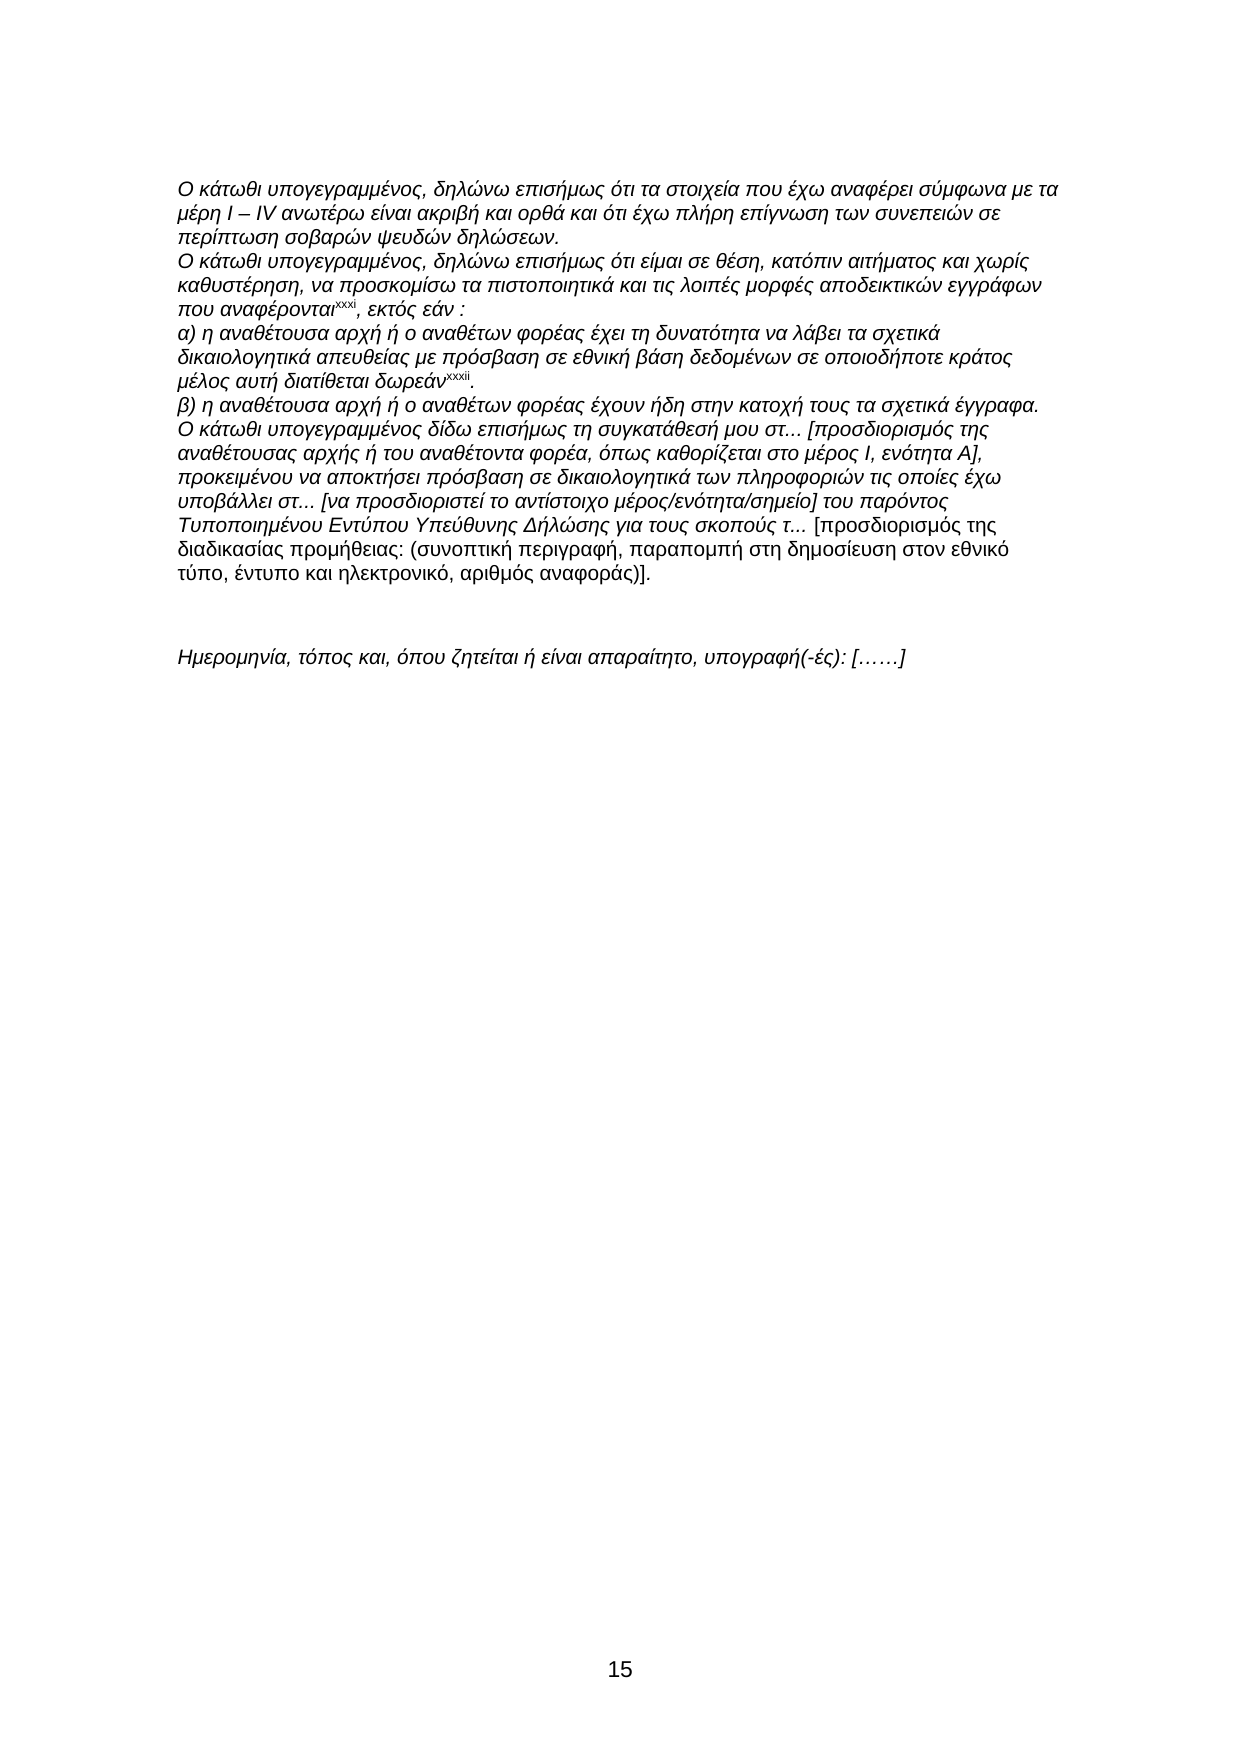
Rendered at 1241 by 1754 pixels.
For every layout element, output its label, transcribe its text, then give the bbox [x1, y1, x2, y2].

text Ημερομηνία, τόπος και, όπου ζητείται ή είναι απαραίτητο, υπογραφή(-ές): [……] [177, 645, 1063, 669]
text Ο κάτωθι υπογεγραμμένος, δηλώνω επισήμως ότι τα στοιχεία που έχω αναφέρει σύμφωνα με τα μέρη Ι – IV ανωτέρω είναι ακριβή και ορθά και ότι έχω πλήρη επίγνωση των συνεπειών σε περίπτωση σοβαρών ψευδών δηλώσεων. [177, 177, 1063, 249]
text Ο κάτωθι υπογεγραμμένος, δηλώνω επισήμως ότι είμαι σε θέση, κατόπιν αιτήματος και χωρίς καθυστέρηση, να προσκομίσω τα πιστοποιητικά και τις λοιπές μορφές αποδεικτικών εγγράφων που αναφέρονται, εκτός εάν : [177, 249, 1063, 321]
text β) η αναθέτουσα αρχή ή ο αναθέτων φορέας έχουν ήδη στην κατοχή τους τα σχετικά έγγραφα. [177, 393, 1063, 417]
text α) η αναθέτουσα αρχή ή ο αναθέτων φορέας έχει τη δυνατότητα να λάβει τα σχετικά δικαιολογητικά απευθείας με πρόσβαση σε εθνική βάση δεδομένων σε οποιοδήποτε κράτος μέλος αυτή διατίθεται δωρεάν. [177, 321, 1063, 393]
text Ο κάτωθι υπογεγραμμένος δίδω επισήμως τη συγκατάθεσή μου στ... [προσδιορισμός της αναθέτουσας αρχής ή του αναθέτοντα φορέα, όπως καθορίζεται στο μέρος Ι, ενότητα Α], προκειμένου να αποκτήσει πρόσβαση σε δικαιολογητικά των πληροφοριών τις οποίες έχω υποβάλλει στ... [να προσδιοριστεί το αντίστοιχο μέρος/ενότητα/σημείο] του παρόντος Τυποποιημένου Εντύπου Υπεύθυνης Δήλώσης για τους σκοπούς τ... [προσδιορισμός της διαδικασίας προμήθειας: (συνοπτική περιγραφή, παραπομπή στη δημοσίευση στον εθνικό τύπο, έντυπο και ηλεκτρονικό, αριθμός αναφοράς)]. [177, 417, 1063, 584]
